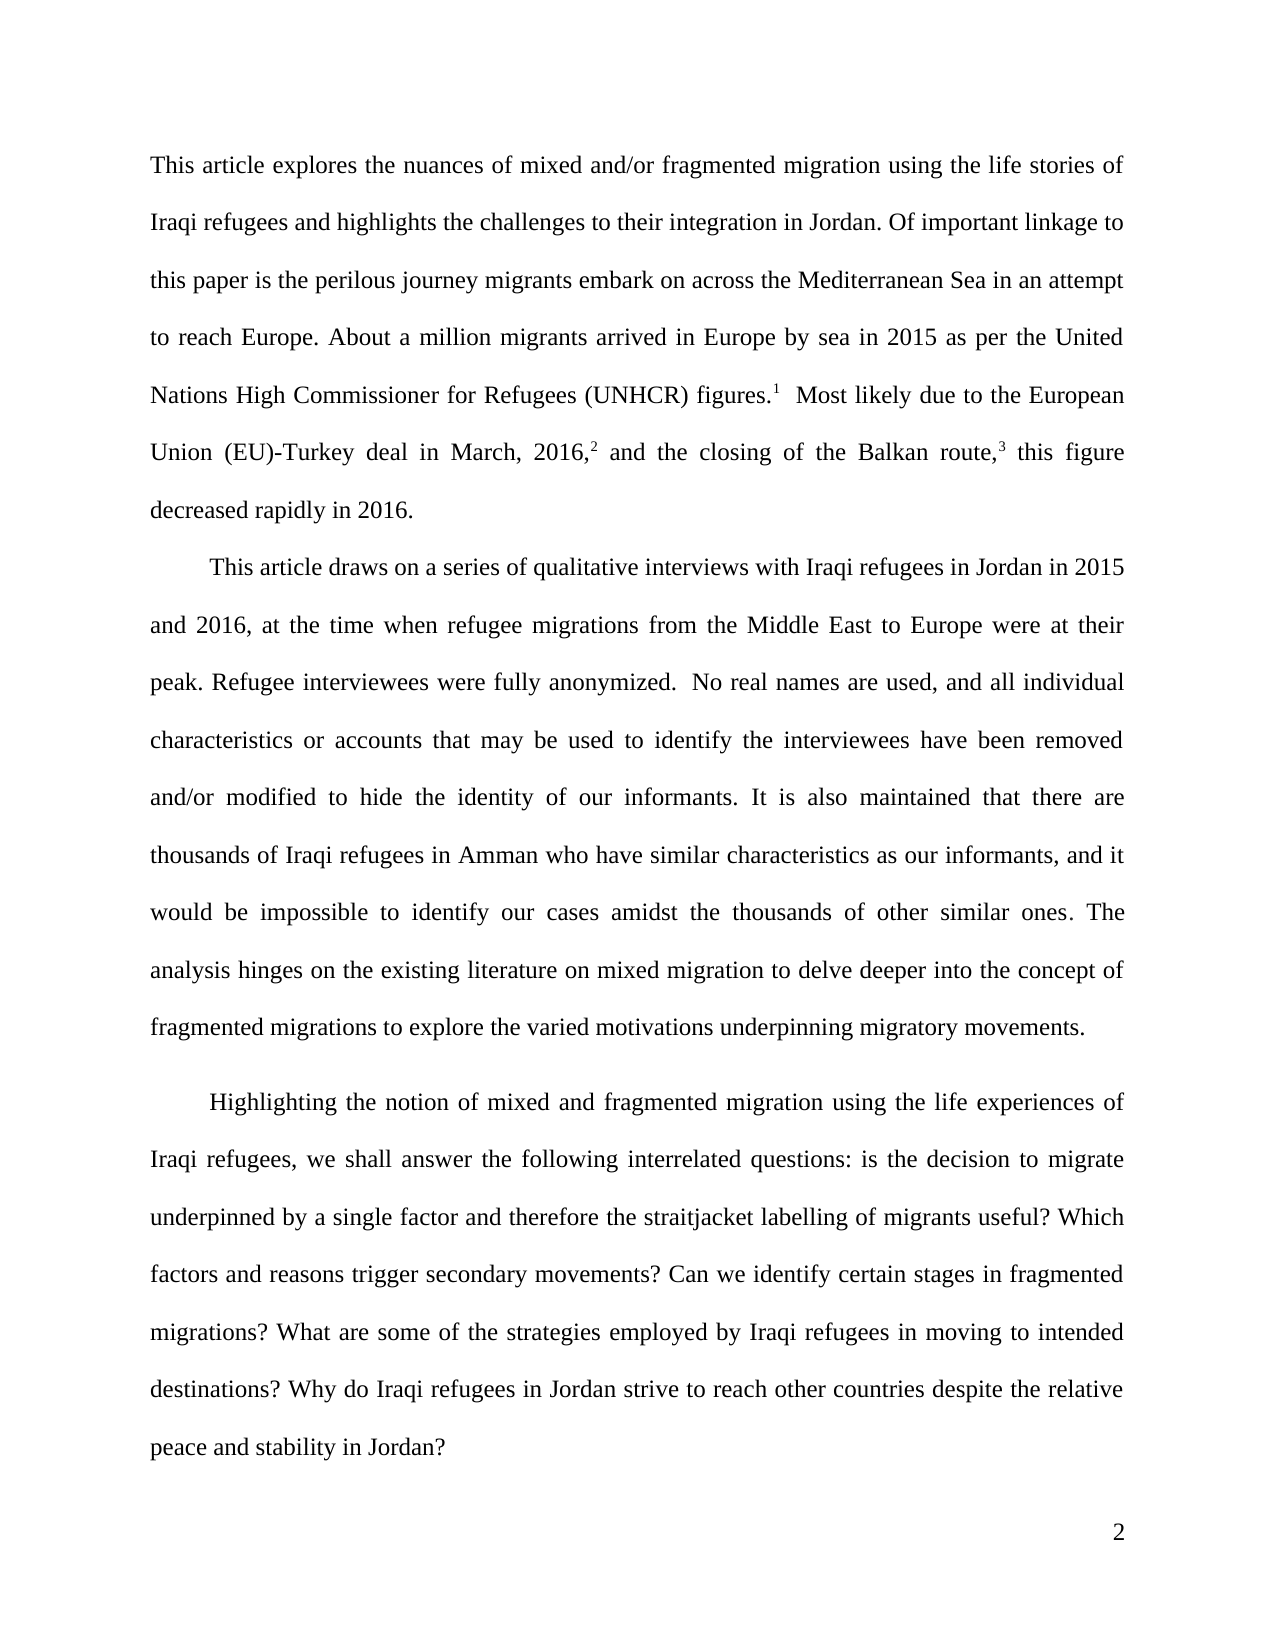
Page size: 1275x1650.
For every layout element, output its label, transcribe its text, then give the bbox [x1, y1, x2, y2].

text This article explores the nuances of mixed and/or fragmented migration using the life stories of Iraqi refugees and highlights the challenges to their integration in Jordan. Of important linkage to this paper is the perilous journey migrants embark on across the Mediterranean Sea in an attempt to reach Europe. About a million migrants arrived in Europe by sea in 2015 as per the United Nations High Commissioner for Refugees (UNHCR) figures. Most likely due to the European Union (EU)-Turkey deal in March, 2016, and the closing of the Balkan route, this figure decreased rapidly in 2016. [150, 150, 1125, 524]
text Highlighting the notion of mixed and fragmented migration using the life experiences of Iraqi refugees, we shall answer the following interrelated questions: is the decision to migrate underpinned by a single factor and therefore the straitjacket labelling of migrants useful? Which factors and reasons trigger secondary movements? Can we identify certain stages in fragmented migrations? What are some of the strategies employed by Iraqi refugees in moving to intended destinations? Why do Iraqi refugees in Jordan strive to reach other countries despite the relative peace and stability in Jordan? [150, 1087, 1125, 1460]
text This article draws on a series of qualitative interviews with Iraqi refugees in Jordan in 2015 and 2016, at the time when refugee migrations from the Middle East to Europe were at their peak. Refugee interviewees were fully anonymized. No real names are used, and all individual characteristics or accounts that may be used to identify the interviewees have been removed and/or modified to hide the identity of our informants. It is also maintained that there are thousands of Iraqi refugees in Amman who have similar characteristics as our informants, and it would be impossible to identify our cases amidst the thousands of other similar ones. The analysis hinges on the existing literature on mixed migration to delve deeper into the concept of fragmented migrations to explore the varied motivations underpinning migratory movements. [150, 552, 1125, 1041]
